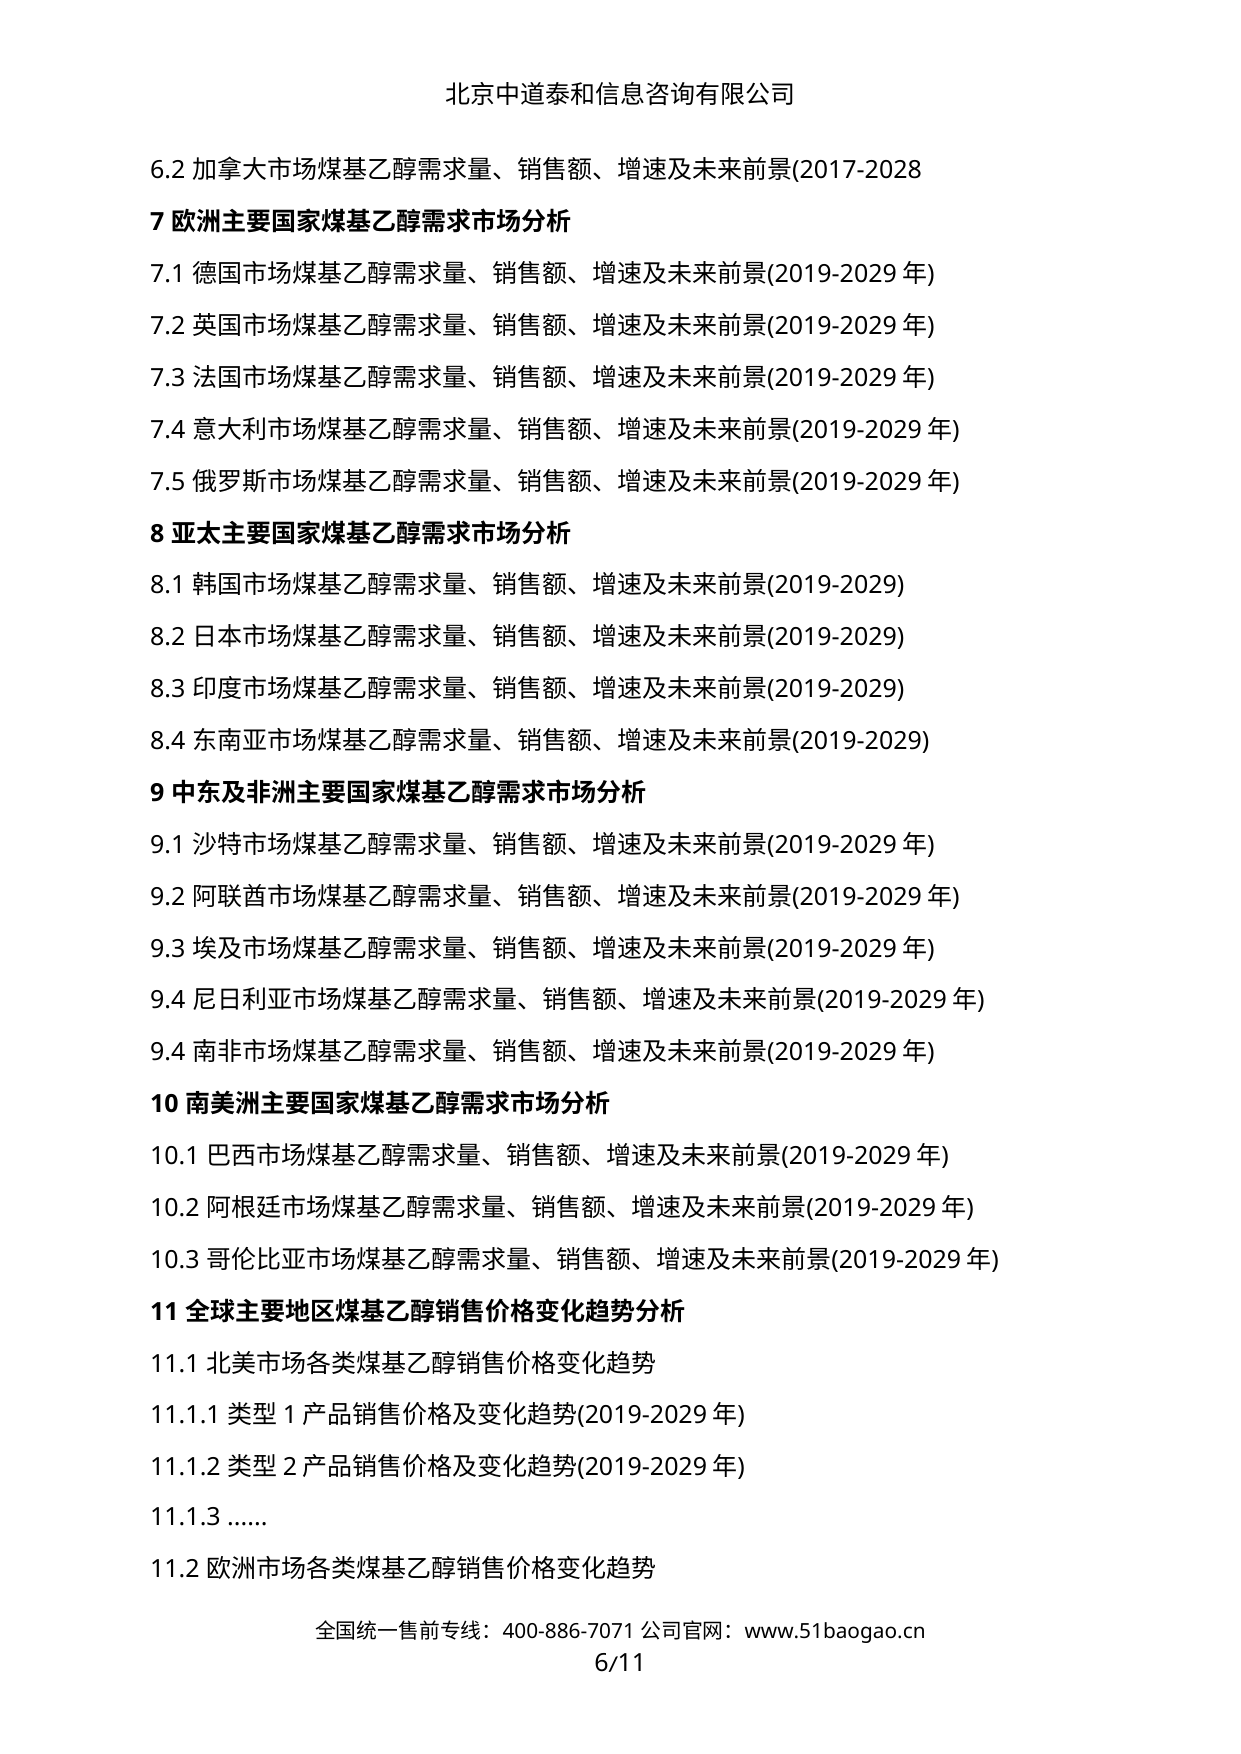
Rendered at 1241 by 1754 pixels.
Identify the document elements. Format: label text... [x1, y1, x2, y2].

text 11.1.2 类型 2产品销售价格及变化趋势(2019-2029年) [150, 1447, 1090, 1483]
text 9.2 阿联酋市场煤基乙醇需求量、销售额、增速及未来前景(2019-2029年) [150, 876, 1090, 912]
text 7.1 德国市场煤基乙醇需求量、销售额、增速及未来前景(2019-2029年) [150, 254, 1090, 290]
text 9.3 埃及市场煤基乙醇需求量、销售额、增速及未来前景(2019-2029年) [150, 928, 1090, 964]
text 9.4 南非市场煤基乙醇需求量、销售额、增速及未来前景(2019-2029年) [150, 1032, 1090, 1068]
text 11 全球主要地区煤基乙醇销售价格变化趋势分析 [150, 1291, 1090, 1327]
text 10.3 哥伦比亚市场煤基乙醇需求量、销售额、增速及未来前景(2019-2029年) [150, 1239, 1090, 1276]
text 9.4 尼日利亚市场煤基乙醇需求量、销售额、增速及未来前景(2019-2029年) [150, 980, 1090, 1016]
text 9 中东及非洲主要国家煤基乙醇需求市场分析 [150, 772, 1090, 809]
text 10 南美洲主要国家煤基乙醇需求市场分析 [150, 1084, 1090, 1120]
text 8.4 东南亚市场煤基乙醇需求量、销售额、增速及未来前景(2019-2029) [150, 721, 1090, 757]
text 8.2 日本市场煤基乙醇需求量、销售额、增速及未来前景(2019-2029) [150, 617, 1090, 653]
text 10.2 阿根廷市场煤基乙醇需求量、销售额、增速及未来前景(2019-2029年) [150, 1187, 1090, 1224]
text 11.1 北美市场各类煤基乙醇销售价格变化趋势 [150, 1343, 1090, 1379]
text 7.3 法国市场煤基乙醇需求量、销售额、增速及未来前景(2019-2029年) [150, 357, 1090, 394]
text 9.1 沙特市场煤基乙醇需求量、销售额、增速及未来前景(2019-2029年) [150, 824, 1090, 861]
text 11.1.1 类型 1产品销售价格及变化趋势(2019-2029年) [150, 1395, 1090, 1431]
text 7.2 英国市场煤基乙醇需求量、销售额、增速及未来前景(2019-2029年) [150, 306, 1090, 342]
text 8.3 印度市场煤基乙醇需求量、销售额、增速及未来前景(2019-2029) [150, 669, 1090, 705]
text 8 亚太主要国家煤基乙醇需求市场分析 [150, 513, 1090, 549]
text 7.5 俄罗斯市场煤基乙醇需求量、销售额、增速及未来前景(2019-2029年) [150, 461, 1090, 497]
text 8.1 韩国市场煤基乙醇需求量、销售额、增速及未来前景(2019-2029) [150, 565, 1090, 601]
text 7.4 意大利市场煤基乙醇需求量、销售额、增速及未来前景(2019-2029年) [150, 409, 1090, 446]
text 11.1.3 ...... [150, 1499, 1090, 1533]
text 10.1 巴西市场煤基乙醇需求量、销售额、增速及未来前景(2019-2029年) [150, 1136, 1090, 1172]
text 6.2 加拿大市场煤基乙醇需求量、销售额、增速及未来前景(2017-2028 [150, 150, 1090, 186]
text 11.2 欧洲市场各类煤基乙醇销售价格变化趋势 [150, 1548, 1090, 1585]
text 7 欧洲主要国家煤基乙醇需求市场分析 [150, 202, 1090, 238]
